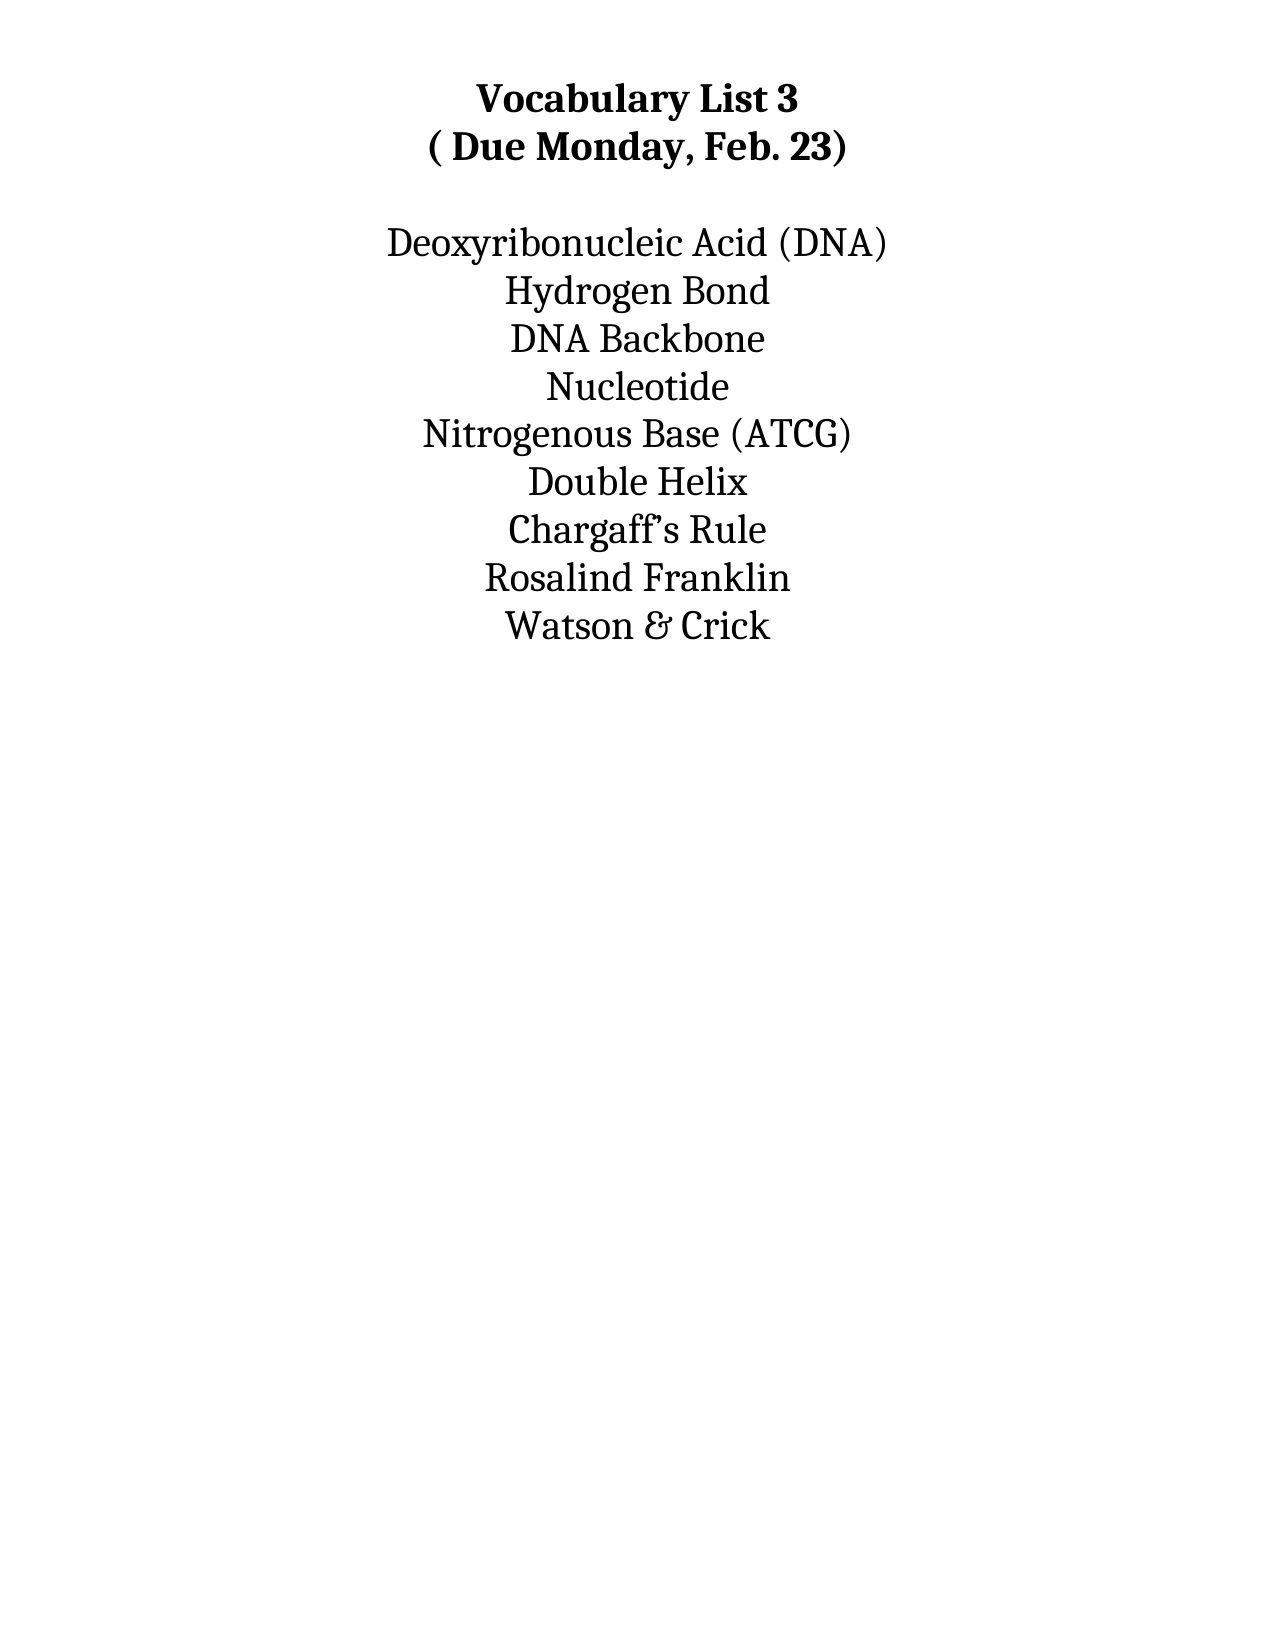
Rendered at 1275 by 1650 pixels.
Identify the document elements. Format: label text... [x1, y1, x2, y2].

text Watson & Crick [75, 602, 1200, 650]
text Hydrogen Bond [75, 267, 1200, 314]
text Double Helix [75, 458, 1200, 506]
text Rosalind Franklin [75, 554, 1200, 602]
text Nitrogenous Base (ATCG) [75, 410, 1200, 458]
text Chargaff’s Rule [75, 506, 1200, 554]
text DNA Backbone [75, 314, 1200, 362]
text Nucleotide [75, 362, 1200, 410]
text ( Due Monday, Feb. 23) [75, 123, 1200, 171]
text Vocabulary List 3 [75, 75, 1200, 123]
text Deoxyribonucleic Acid (DNA) [75, 219, 1200, 267]
